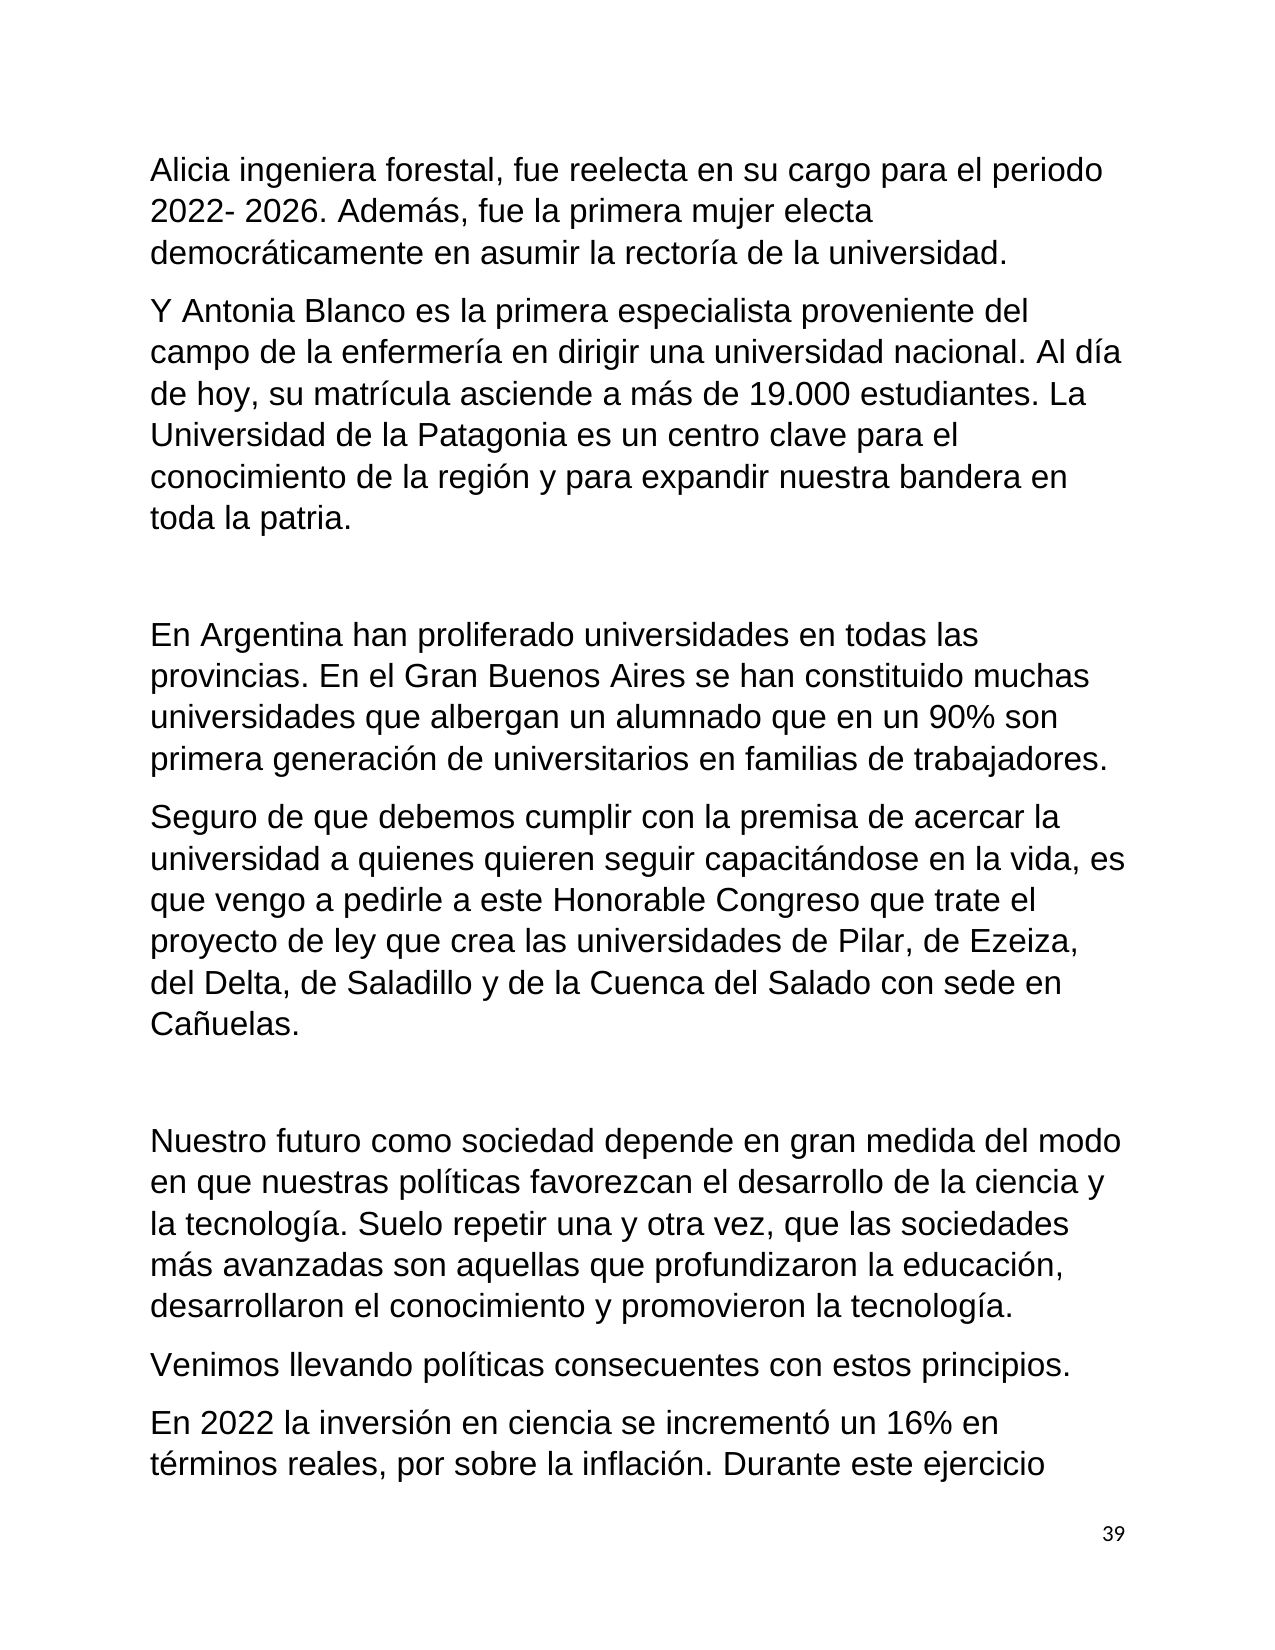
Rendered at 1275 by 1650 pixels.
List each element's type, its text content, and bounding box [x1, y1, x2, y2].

text Nuestro futuro como sociedad depende en gran medida del modo en que nuestras políticas favorezcan el desarrollo de la ciencia y la tecnología. Suelo repetir una y otra vez, que las sociedades más avanzadas son aquellas que profundizaron la educación, desarrollaron el conocimiento y promovieron la tecnología. [150, 1121, 1125, 1325]
text Venimos llevando políticas consecuentes con estos principios. [150, 1344, 1125, 1383]
text Y Antonia Blanco es la primera especialista proveniente del campo de la enfermería en dirigir una universidad nacional. Al día de hoy, su matrícula asciende a más de 19.000 estudiantes. La Universidad de la Patagonia es un centro clave para el conocimiento de la región y para expandir nuestra bandera en toda la patria. [150, 291, 1125, 537]
text En Argentina han proliferado universidades en todas las provincias. En el Gran Buenos Aires se han constituido muchas universidades que albergan un alumnado que en un 90% son primera generación de universitarios en familias de trabajadores. [150, 614, 1125, 777]
text Seguro de que debemos cumplir con la premisa de acercar la universidad a quienes quieren seguir capacitándose en la vida, es que vengo a pedirle a este Honorable Congreso que trate el proyecto de ley que crea las universidades de Pilar, de Ezeiza, del Delta, de Saladillo y de la Cuenca del Salado con sede en Cañuelas. [150, 797, 1125, 1043]
text Alicia ingeniera forestal, fue reelecta en su cargo para el periodo 2022- 2026. Además, fue la primera mujer electa democráticamente en asumir la rectoría de la universidad. [150, 150, 1125, 271]
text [150, 1403, 1125, 1483]
